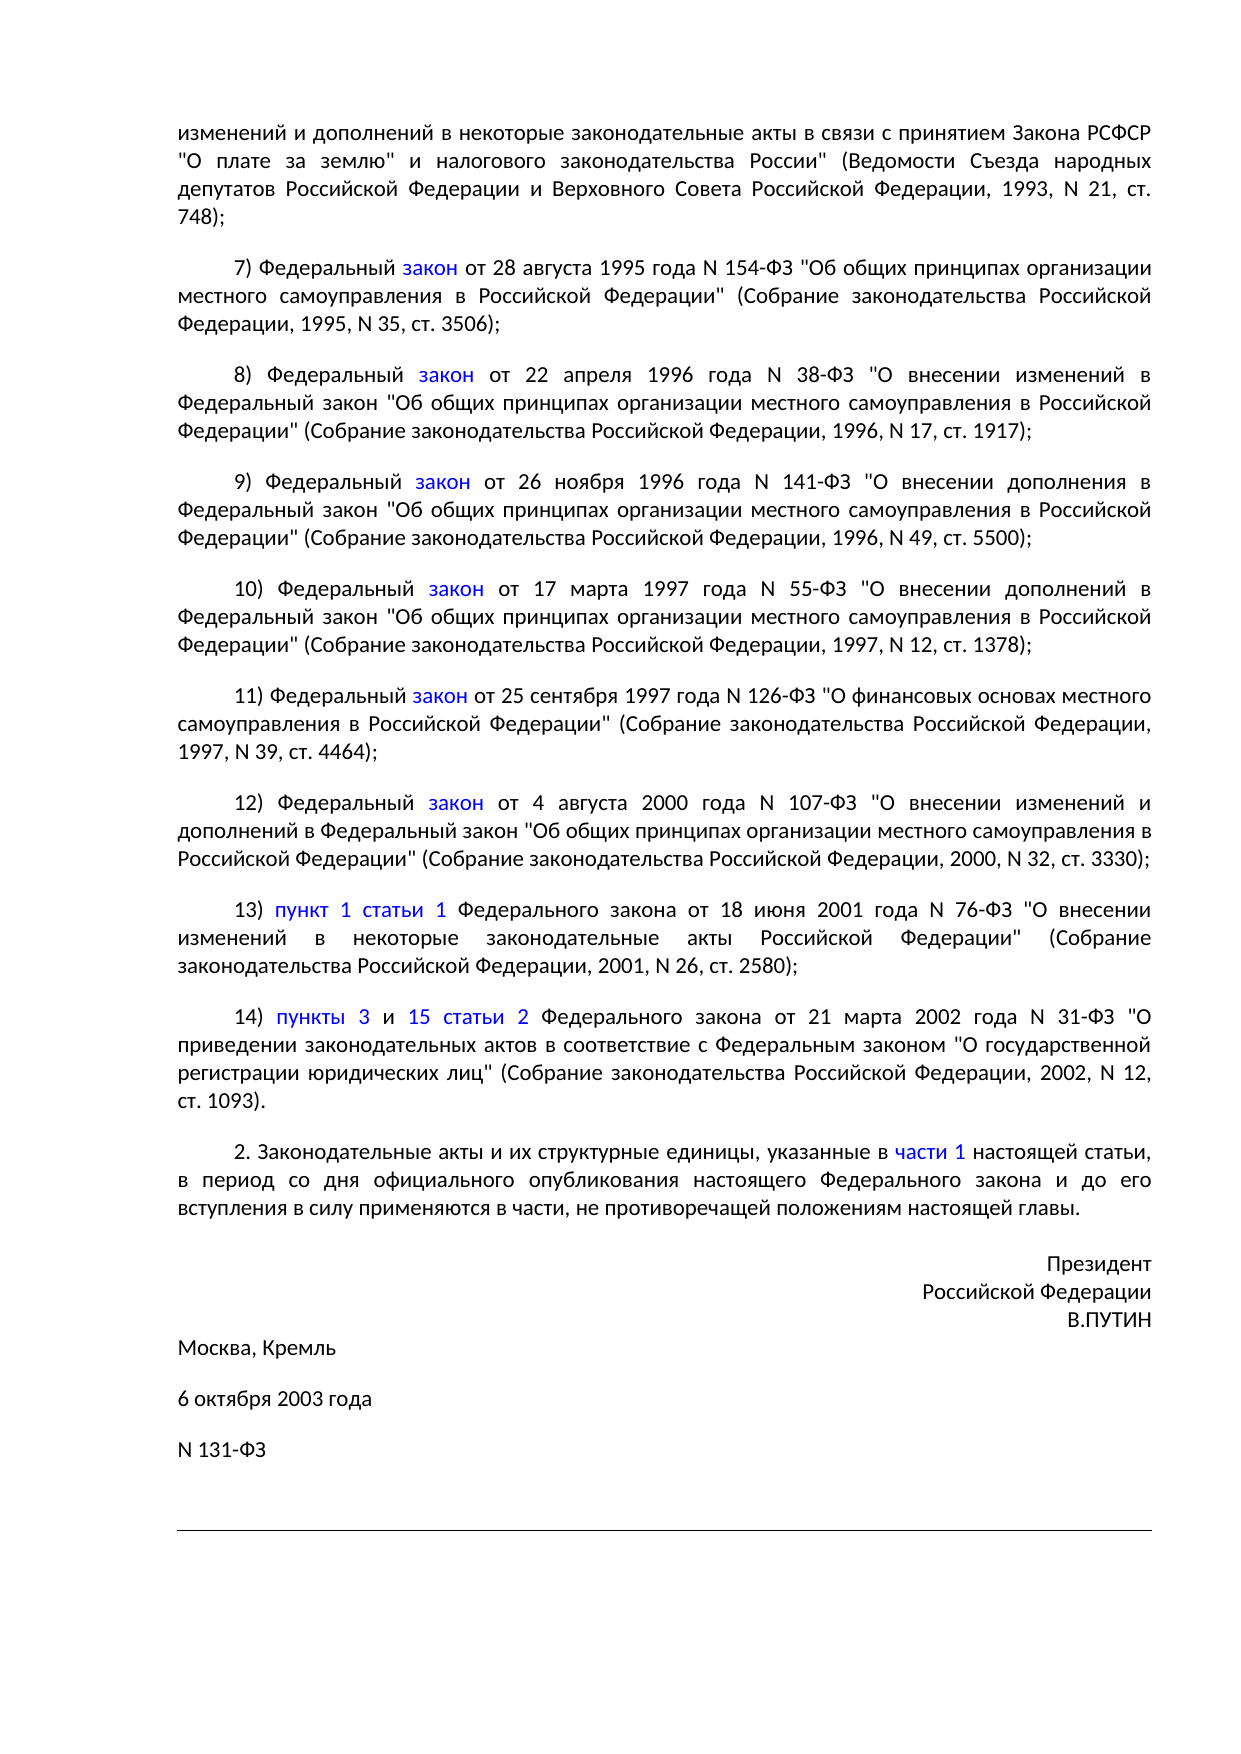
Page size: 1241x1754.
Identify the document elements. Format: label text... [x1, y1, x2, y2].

text 6 октября 2003 года [177, 1384, 1152, 1412]
text 7) Федеральный закон от 28 августа 1995 года N 154-ФЗ "Об общих принципах организации местного самоуправления в Российской Федерации" (Собрание законодательства Российской Федерации, 1995, N 35, ст. 3506); [177, 253, 1152, 337]
text 14) пункты 3 и 15 статьи 2 Федерального закона от 21 марта 2002 года N 31-ФЗ "О приведении законодательных актов в соответствие с Федеральным законом "О государственной регистрации юридических лиц" (Собрание законодательства Российской Федерации, 2002, N 12, ст. 1093). [177, 1002, 1152, 1114]
text 12) Федеральный закон от 4 августа 2000 года N 107-ФЗ "О внесении изменений и дополнений в Федеральный закон "Об общих принципах организации местного самоуправления в Российской Федерации" (Собрание законодательства Российской Федерации, 2000, N 32, ст. 3330); [177, 788, 1152, 872]
text 2. Законодательные акты и их структурные единицы, указанные в части 1 настоящей статьи, в период со дня официального опубликования настоящего Федерального закона и до его вступления в силу применяются в части, не противоречащей положениям настоящей главы. [177, 1137, 1152, 1221]
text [177, 118, 1152, 230]
text Президент [177, 1249, 1152, 1277]
text 13) пункт 1 статьи 1 Федерального закона от 18 июня 2001 года N 76-ФЗ "О внесении изменений в некоторые законодательные акты Российской Федерации" (Собрание законодательства Российской Федерации, 2001, N 26, ст. 2580); [177, 895, 1152, 979]
text 8) Федеральный закон от 22 апреля 1996 года N 38-ФЗ "О внесении изменений в Федеральный закон "Об общих принципах организации местного самоуправления в Российской Федерации" (Собрание законодательства Российской Федерации, 1996, N 17, ст. 1917); [177, 360, 1152, 444]
text Москва, Кремль [177, 1333, 1152, 1361]
text В.ПУТИН [177, 1305, 1152, 1333]
text 10) Федеральный закон от 17 марта 1997 года N 55-ФЗ "О внесении дополнений в Федеральный закон "Об общих принципах организации местного самоуправления в Российской Федерации" (Собрание законодательства Российской Федерации, 1997, N 12, ст. 1378); [177, 574, 1152, 658]
text N 131-ФЗ [177, 1435, 1152, 1463]
text 9) Федеральный закон от 26 ноября 1996 года N 141-ФЗ "О внесении дополнения в Федеральный закон "Об общих принципах организации местного самоуправления в Российской Федерации" (Собрание законодательства Российской Федерации, 1996, N 49, ст. 5500); [177, 467, 1152, 551]
text Российской Федерации [177, 1277, 1152, 1305]
text 11) Федеральный закон от 25 сентября 1997 года N 126-ФЗ "О финансовых основах местного самоуправления в Российской Федерации" (Собрание законодательства Российской Федерации, 1997, N 39, ст. 4464); [177, 681, 1152, 765]
